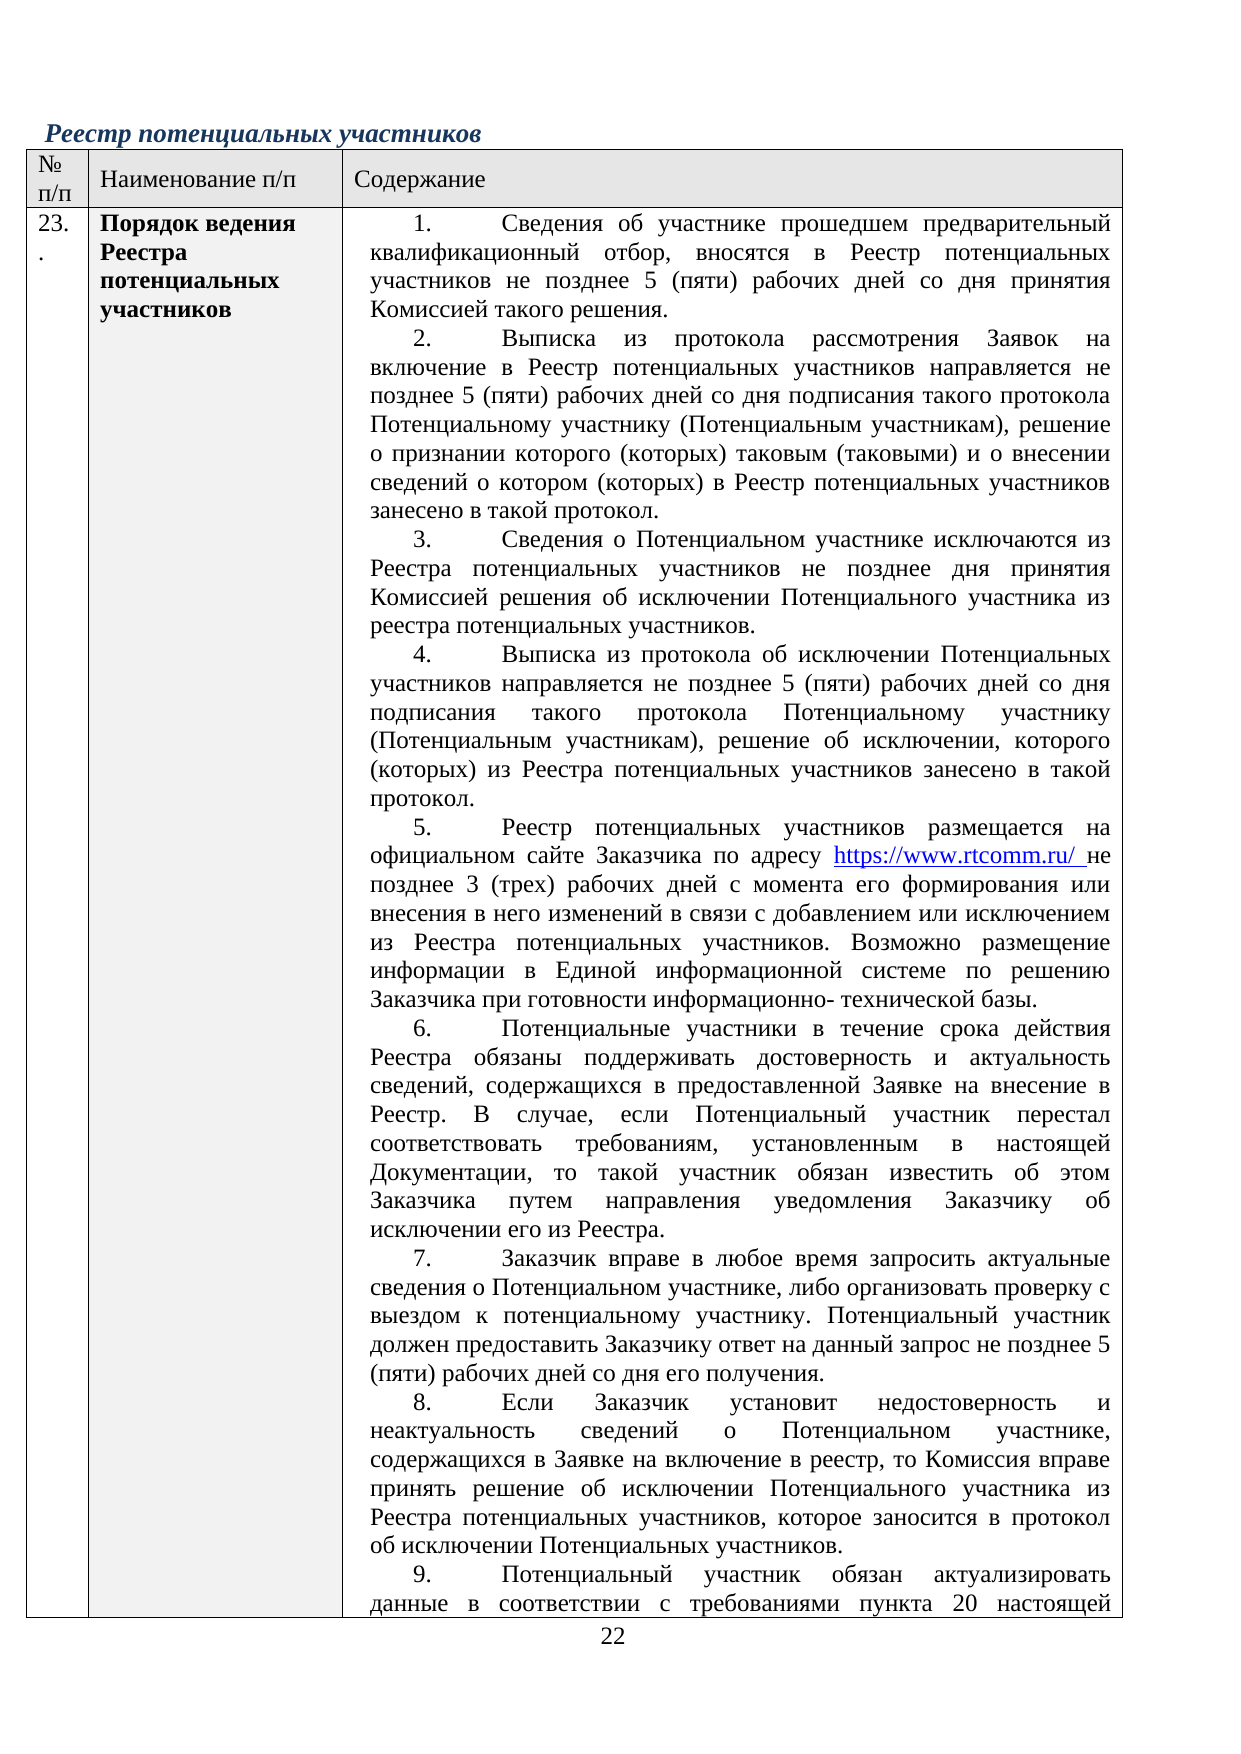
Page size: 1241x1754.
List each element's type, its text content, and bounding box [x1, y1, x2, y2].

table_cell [89, 208, 342, 1617]
table_header Содержание [343, 150, 1122, 207]
subtitle Реестр потенциальных участников [44, 117, 1181, 148]
table_cell . [27, 208, 88, 1617]
table_header Наименование п/п [89, 150, 342, 207]
table_header № п/п [27, 150, 88, 207]
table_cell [343, 208, 1122, 1617]
